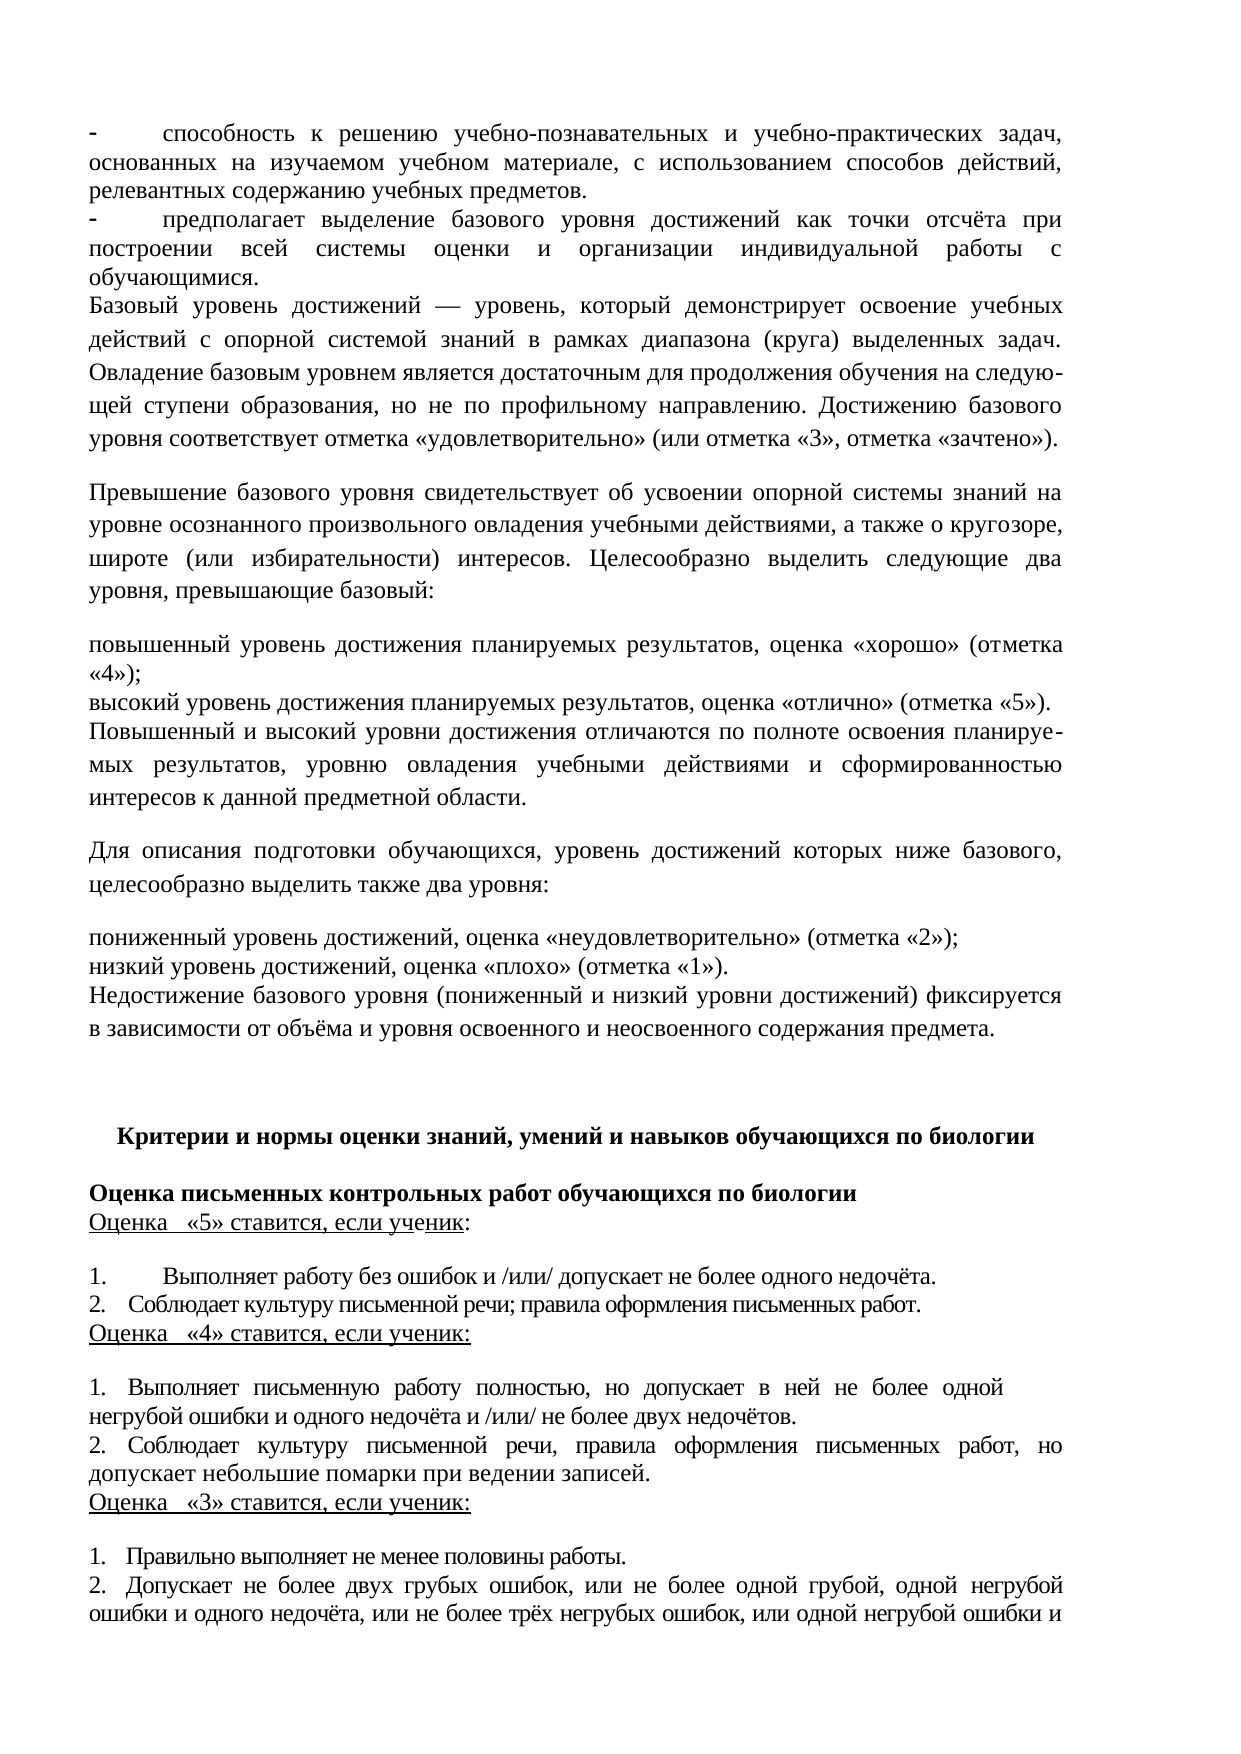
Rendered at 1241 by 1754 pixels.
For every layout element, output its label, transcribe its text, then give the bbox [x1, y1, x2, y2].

text Оценка «4» ставится, если ученик: [88, 1318, 1063, 1347]
text низкий уровень достижений, оценка «плохо» (отметка «1»). [88, 951, 1063, 980]
list Правильно выполняет не менее половины работы. [88, 1541, 1063, 1570]
list способность к решению учебно-познавательных и учебно-практических задач, основанных на изучаемом учебном материале, с использованием способов действий, релевантных содержанию учебных предметов. [88, 118, 1063, 204]
list Соблюдает культуру письменной речи; правила оформления письменных работ. [88, 1289, 1063, 1318]
text Оценка «5» ставится, если ученик: [88, 1207, 1063, 1236]
text Недостижение базового уровня (пониженный и низкий уровни достижений) фиксируется в зависимости от объёма и уровня освоенного и неосвоенного содержания предмета. [88, 980, 1063, 1042]
text пониженный уровень достижений, оценка «неудовлетворительно» (отметка «2»); [88, 922, 1063, 951]
text повышенный уровень достижения планируемых результатов, оценка «хорошо» (отметка «4»); [88, 629, 1063, 687]
text Превышение базового уровня свидетельствует об усвоении опорной системы знаний на уровне осознанного произвольного овладения учебными действиями, а также о кругозоре, широте (или избирательности) интересов. Целесообразно выделить следующие два уровня, превышающие базовый: [88, 477, 1063, 604]
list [88, 1570, 1063, 1627]
text Оценка «3» ставится, если ученик: [88, 1487, 1063, 1516]
subtitle Критерии и нормы оценки знаний, умений и навыков обучающихся по биологии [88, 1121, 1063, 1149]
list Выполняет работу без ошибок и /или/ допускает не более одного недочёта. [88, 1261, 1063, 1289]
list Выполняет письменную работу полностью, но допускает в ней не более одной негрубой ошибки и одного недочёта и /или/ не более двух недочётов. [88, 1372, 1004, 1430]
text Базовый уровень достижений — уровень, который демонстрирует освоение учебных действий с опорной системой знаний в рамках диапазона (круга) выделенных задач. Овладение базовым уровнем является достаточным для продолжения обучения на следующей ступени образования, но не по профильному направлению. Достижению базового уровня соответствует отметка «удовлетворительно» (или отметка «3», отметка «зачтено»). [88, 291, 1063, 451]
subtitle Оценка письменных контрольных работ обучающихся по биологии [88, 1178, 1063, 1207]
text высокий уровень достижения планируемых результатов, оценка «отлично» (отметка «5»). [88, 687, 1063, 716]
text Повышенный и высокий уровни достижения отличаются по полноте освоения планируемых результатов, уровню овладения учебными действиями и сформированностью интересов к данной предметной области. [88, 716, 1063, 811]
text Для описания подготовки обучающихся, уровень достижений которых ниже базового, целесообразно выделить также два уровня: [88, 836, 1063, 897]
list Соблюдает культуру письменной речи, правила оформления письменных работ, но допускает небольшие помарки при ведении записей. [88, 1430, 1063, 1487]
list предполагает выделение базового уровня достижений как точки отсчёта при построении всей системы оценки и организации индивидуальной работы с обучающимися. [88, 204, 1063, 291]
